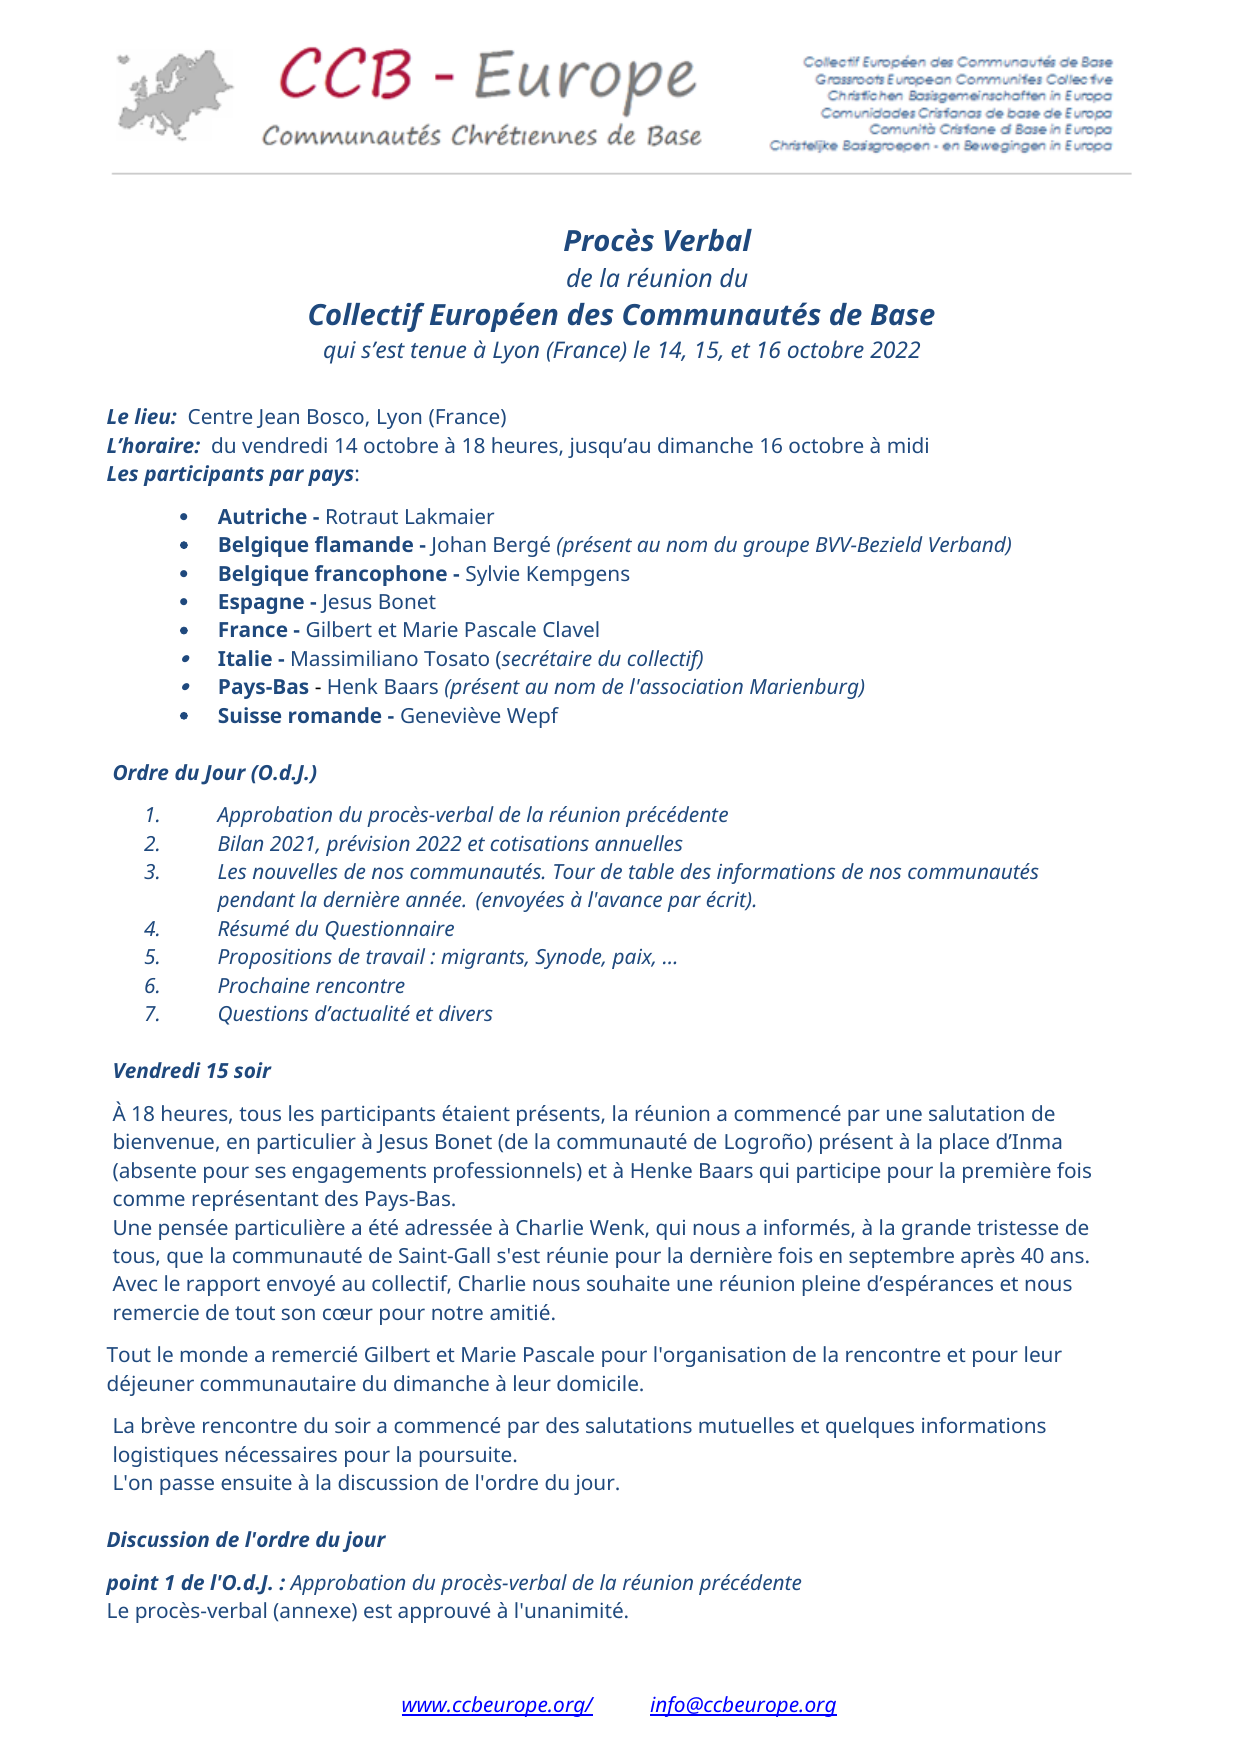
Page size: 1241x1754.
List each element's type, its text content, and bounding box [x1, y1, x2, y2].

text Le lieu: Centre Jean Bosco, Lyon (France) [106, 402, 1134, 431]
text L'on passe ensuite à la discussion de l'ordre du jour. [112, 1468, 1134, 1497]
list Belgique flamande - Johan Bergé (présent au nom du groupe BVV-Bezield Verband) [180, 530, 1134, 559]
list Pays-Bas - Henk Baars (présent au nom de l'association Marienburg) [180, 672, 1134, 701]
list Suisse romande - Geneviève Wepf [180, 701, 1134, 729]
text La brève rencontre du soir a commencé par des salutations mutuelles et quelques informations logistiques nécessaires pour la poursuite. [112, 1412, 1134, 1468]
list Italie - Massimiliano Tosato (secrétaire du collectif) [180, 644, 1134, 672]
list Autriche - Rotraut Lakmaier [180, 502, 1134, 530]
list France - Gilbert et Marie Pascale Clavel [180, 616, 1134, 644]
list Espagne - Jesus Bonet [180, 587, 1134, 616]
text de la réunion du [112, 260, 1134, 294]
text Une pensée particulière a été adressée à Charlie Wenk, qui nous a informés, à la grande tristesse de tous, que la communauté de Saint-Gall s'est réunie pour la dernière fois en septembre après 40 ans. [112, 1213, 1134, 1269]
list Les nouvelles de nos communautés. Tour de table des informations de nos communautés [144, 857, 1134, 886]
list Prochaine rencontre [144, 971, 1134, 999]
list Résumé du Questionnaire [144, 914, 1134, 942]
text Vendredi 15 soir [112, 1056, 1134, 1085]
text point 1 de l'O.d.J. : Approbation du procès-verbal de la réunion précédente [106, 1568, 1134, 1596]
text Discussion de l'ordre du jour [106, 1525, 1134, 1554]
list Propositions de travail : migrants, Synode, paix, … [144, 942, 1134, 971]
text À 18 heures, tous les participants étaient présents, la réunion a commencé par une salutation de bienvenue, en particulier à Jesus Bonet (de la communauté de Logroño) présent à la place d’Inma (absente pour ses engagements professionnels) et à Henke Baars qui participe pour la première fois comme représentant des Pays-Bas. [112, 1099, 1134, 1213]
list Belgique francophone - Sylvie Kempgens [180, 559, 1134, 587]
picture [106, 35, 1135, 181]
list Approbation du procès-verbal de la réunion précédente [144, 800, 1134, 829]
text Ordre du Jour (O.d.J.) [112, 758, 1134, 786]
list Questions d’actualité et divers [144, 999, 1134, 1028]
text Les participants par pays: [106, 459, 1134, 488]
list Bilan 2021, prévision 2022 et cotisations annuelles [144, 829, 1134, 857]
text Procès Verbal [112, 221, 1134, 260]
text Tout le monde a remercié Gilbert et Marie Pascale pour l'organisation de la rencontre et pour leur déjeuner communautaire du dimanche à leur domicile. [106, 1341, 1134, 1397]
text Collectif Européen des Communautés de Base [112, 294, 1134, 334]
text Le procès-verbal (annexe) est approuvé à l'unanimité. [106, 1596, 1134, 1625]
text L’horaire: du vendredi 14 octobre à 18 heures, jusqu’au dimanche 16 octobre à midi [106, 431, 1134, 459]
list pendant la dernière année. (envoyées à l'avance par écrit). [217, 886, 1134, 914]
text Avec le rapport envoyé au collectif, Charlie nous souhaite une réunion pleine d’espérances et nous remercie de tout son cœur pour notre amitié. [112, 1269, 1134, 1326]
text qui s’est tenue à Lyon (France) le 14, 15, et 16 octobre 2022 [112, 334, 1134, 365]
